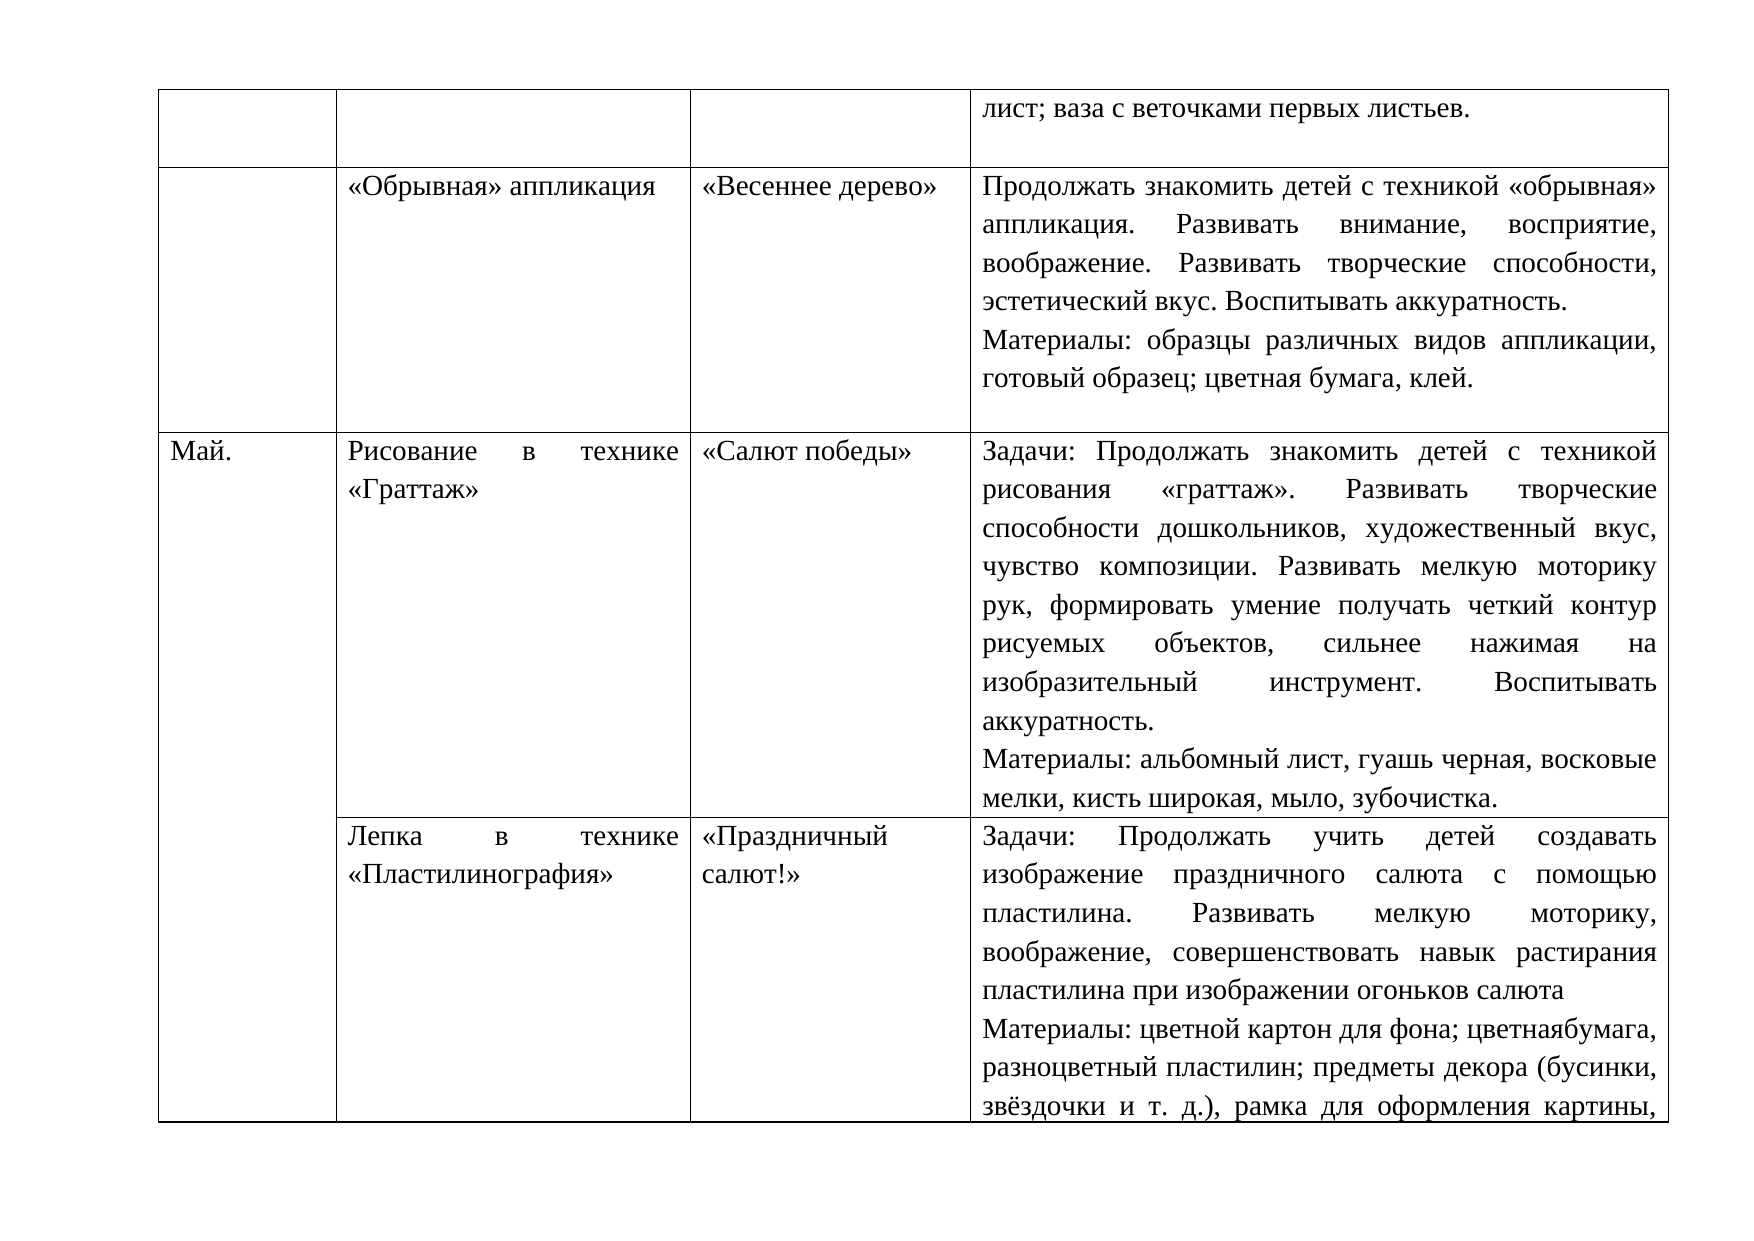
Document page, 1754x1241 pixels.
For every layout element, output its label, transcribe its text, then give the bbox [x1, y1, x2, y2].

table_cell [337, 818, 690, 1121]
table_cell Продолжать знакомить детей с техникой «обрывная» аппликация. Развивать внимание, восприятие, воображение. Развивать творческие способности, эстетический вкус. Воспитывать аккуратность. Материалы: образцы различных видов аппликации, готовый образец; цветная бумага, клей. [971, 168, 1668, 432]
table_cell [691, 818, 970, 1121]
table_cell Рисование в технике «Граттаж» [337, 433, 690, 817]
table_cell [159, 168, 336, 432]
table_cell Май. [159, 433, 336, 1121]
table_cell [337, 90, 690, 167]
table_cell [159, 90, 336, 167]
table_cell «Обрывная» аппликация [337, 168, 690, 432]
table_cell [971, 90, 1668, 167]
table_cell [691, 90, 970, 167]
table_cell «Салют победы» [691, 433, 970, 817]
table_cell «Весеннее дерево» [691, 168, 970, 432]
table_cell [971, 818, 1668, 1121]
table_cell Задачи: Продолжать знакомить детей с техникой рисования «граттаж». Развивать творческие способности дошкольников, художественный вкус, чувство композиции. Развивать мелкую моторику рук, формировать умение получать четкий контур рисуемых объектов, сильнее нажимая на изобразительный инструмент. Воспитывать аккуратность. Материалы: альбомный лист, гуашь черная, восковые мелки, кисть широкая, мыло, зубочистка. [971, 433, 1668, 817]
